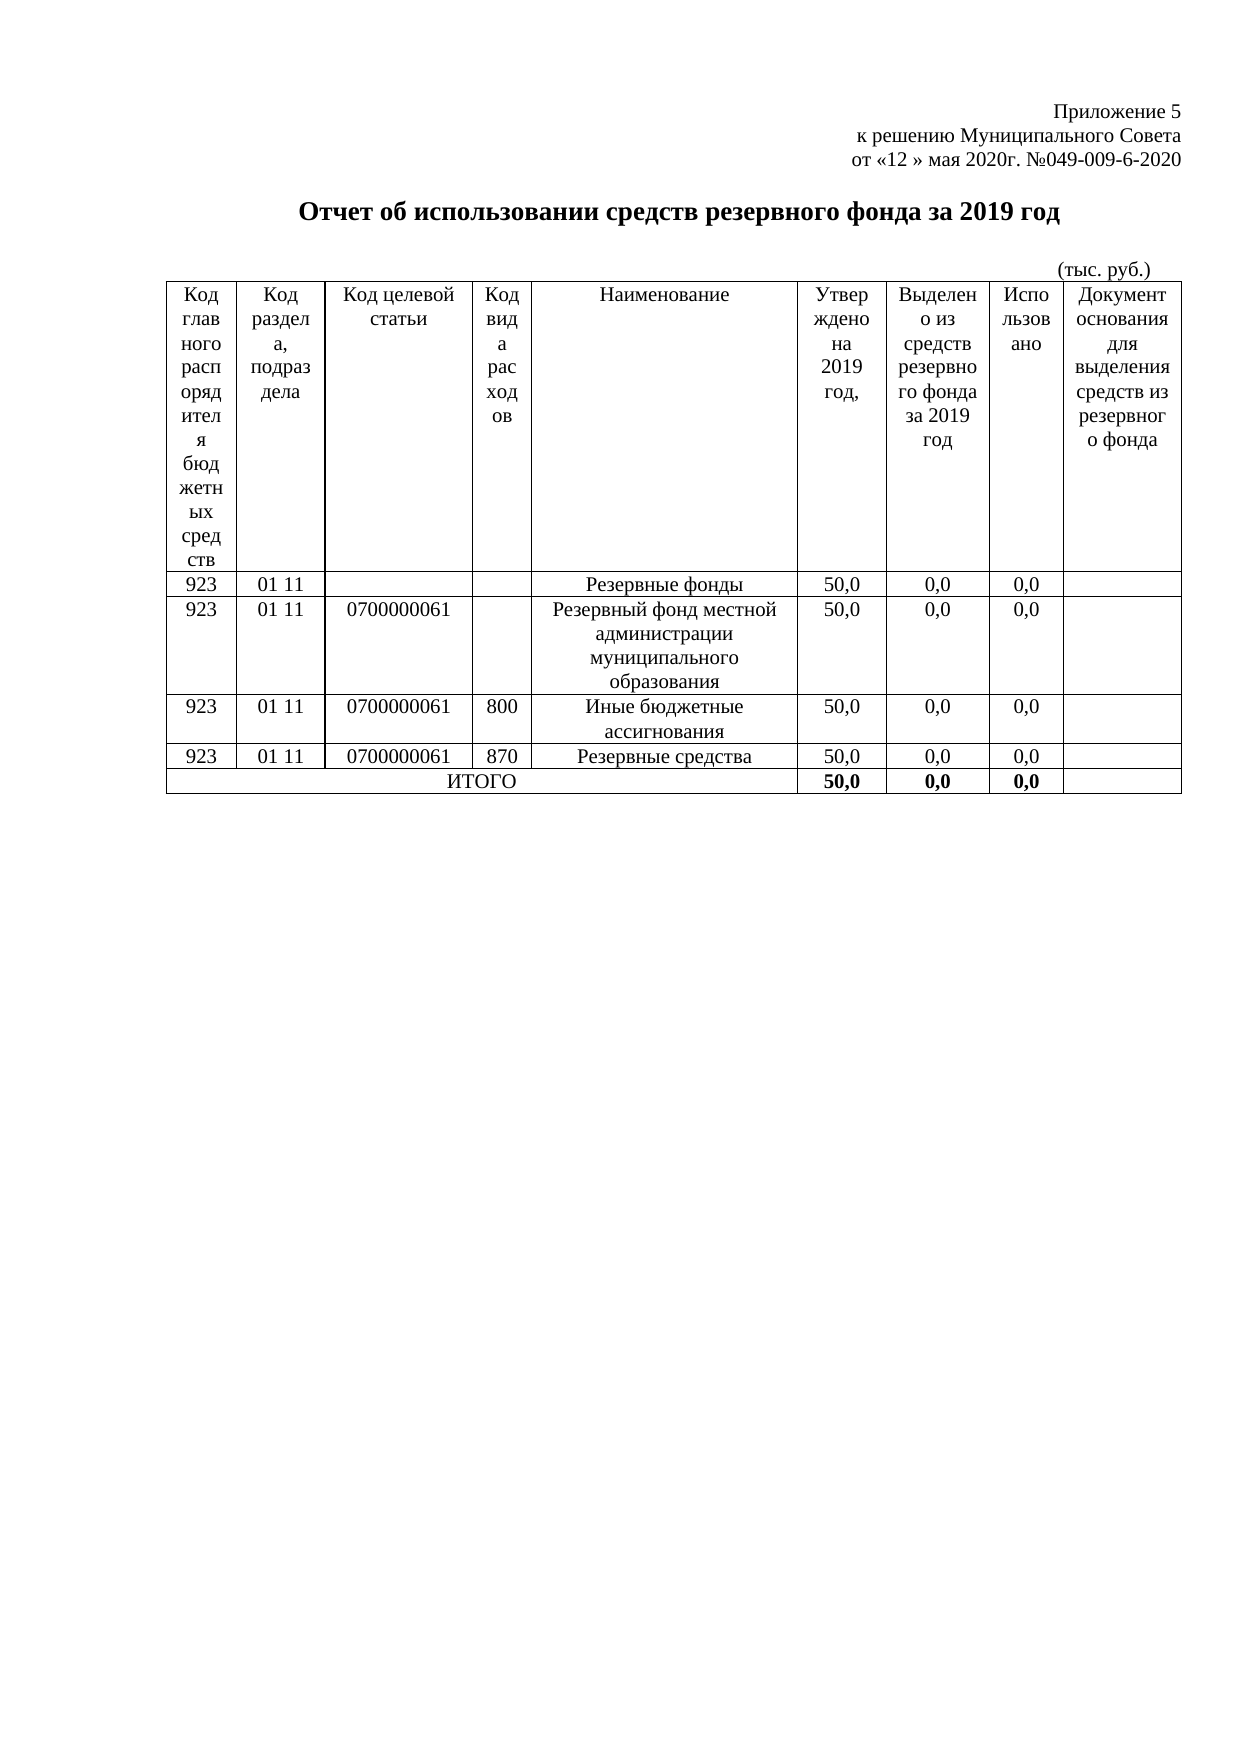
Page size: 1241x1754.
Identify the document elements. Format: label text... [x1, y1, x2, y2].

table_cell 50,0 [798, 572, 886, 596]
table_cell 50,0 [798, 744, 886, 768]
table_cell [1064, 695, 1181, 743]
table_cell Резервный фонд местной администрации муниципального образования [532, 597, 797, 693]
table_cell Иные бюджетные ассигнования [532, 695, 797, 743]
text Отчет об использовании средств резервного фонда за 2019 год [177, 195, 1181, 226]
table_cell 800 [473, 695, 531, 743]
table_cell 0,0 [887, 572, 989, 596]
table_header Выделено из средств резервного фонда за 2019 год [887, 282, 989, 571]
table_cell 0,0 [990, 597, 1063, 693]
table_cell [473, 572, 531, 596]
table_cell 0,0 [990, 744, 1063, 768]
table_header Код раздела, подраздела [237, 282, 324, 571]
table_cell 01 11 [237, 744, 324, 768]
table_cell Резервные фонды [532, 572, 797, 596]
table_cell 923 [167, 572, 236, 596]
table_cell [1064, 769, 1181, 793]
table_cell 01 11 [237, 597, 324, 693]
table_cell 0,0 [990, 695, 1063, 743]
text (тыс. руб.) [177, 257, 1181, 281]
table_header Утверждено на 2019 год, [798, 282, 886, 571]
table_header Код целевой статьи [326, 282, 472, 571]
table_cell 50,0 [798, 597, 886, 693]
table_cell 0,0 [887, 744, 989, 768]
table_header Код главного распорядителя бюджетных средств [167, 282, 236, 571]
table_cell [473, 597, 531, 693]
table_header Наименование [532, 282, 797, 571]
table_cell 0,0 [990, 769, 1063, 793]
table_header Документ основания для выделения средств из резервного фонда [1064, 282, 1181, 571]
table_cell 0700000061 [326, 695, 472, 743]
table_cell 0700000061 [326, 744, 472, 768]
text к решению Муниципального Совета [177, 123, 1181, 147]
table_cell 0,0 [887, 769, 989, 793]
table_header Использовано [990, 282, 1063, 571]
table_cell [326, 572, 472, 596]
table_cell 923 [167, 597, 236, 693]
table_cell 0,0 [990, 572, 1063, 596]
text Приложение 5 [177, 99, 1181, 123]
table_cell [1064, 597, 1181, 693]
table_cell 50,0 [798, 695, 886, 743]
table_cell [1064, 572, 1181, 596]
text от «12 » мая 2020г. №049-009-6-2020 [177, 147, 1181, 171]
table_cell 50,0 [798, 769, 886, 793]
table_cell 01 11 [237, 695, 324, 743]
table_cell 923 [167, 695, 236, 743]
table_cell 01 11 [237, 572, 324, 596]
table_cell 0,0 [887, 695, 989, 743]
table_cell 0700000061 [326, 597, 472, 693]
table_cell 870 [473, 744, 531, 768]
table_cell Резервные средства [532, 744, 797, 768]
table_cell 0,0 [887, 597, 989, 693]
table_cell ИТОГО [167, 769, 797, 793]
table_header Код вида расходов [473, 282, 531, 571]
table_cell 923 [167, 744, 236, 768]
table_cell [1064, 744, 1181, 768]
